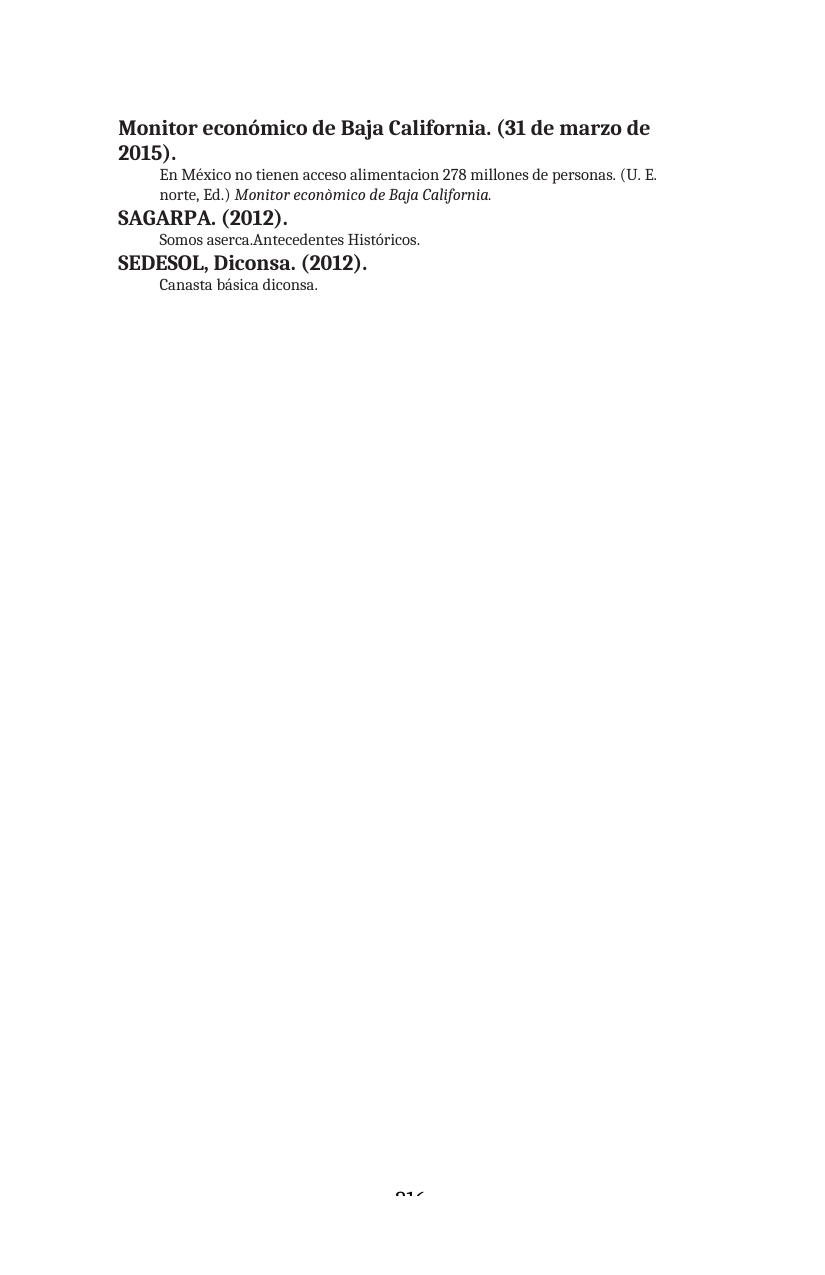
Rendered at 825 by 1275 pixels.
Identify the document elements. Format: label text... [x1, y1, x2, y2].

subtitle Monitor económico de Baja California. (31 de marzo de 2015). [118, 115, 705, 165]
subtitle SEDESOL, Diconsa. (2012). [118, 250, 705, 275]
text Somos aserca.Antecedentes Históricos. [159, 231, 705, 250]
text norte, Ed.) Monitor econòmico de Baja California. [159, 186, 705, 205]
text En México no tienen acceso alimentacion 278 millones de personas. (U. E. [159, 165, 705, 184]
text Canasta básica diconsa. [159, 276, 705, 295]
subtitle SAGARPA. (2012). [118, 205, 705, 230]
